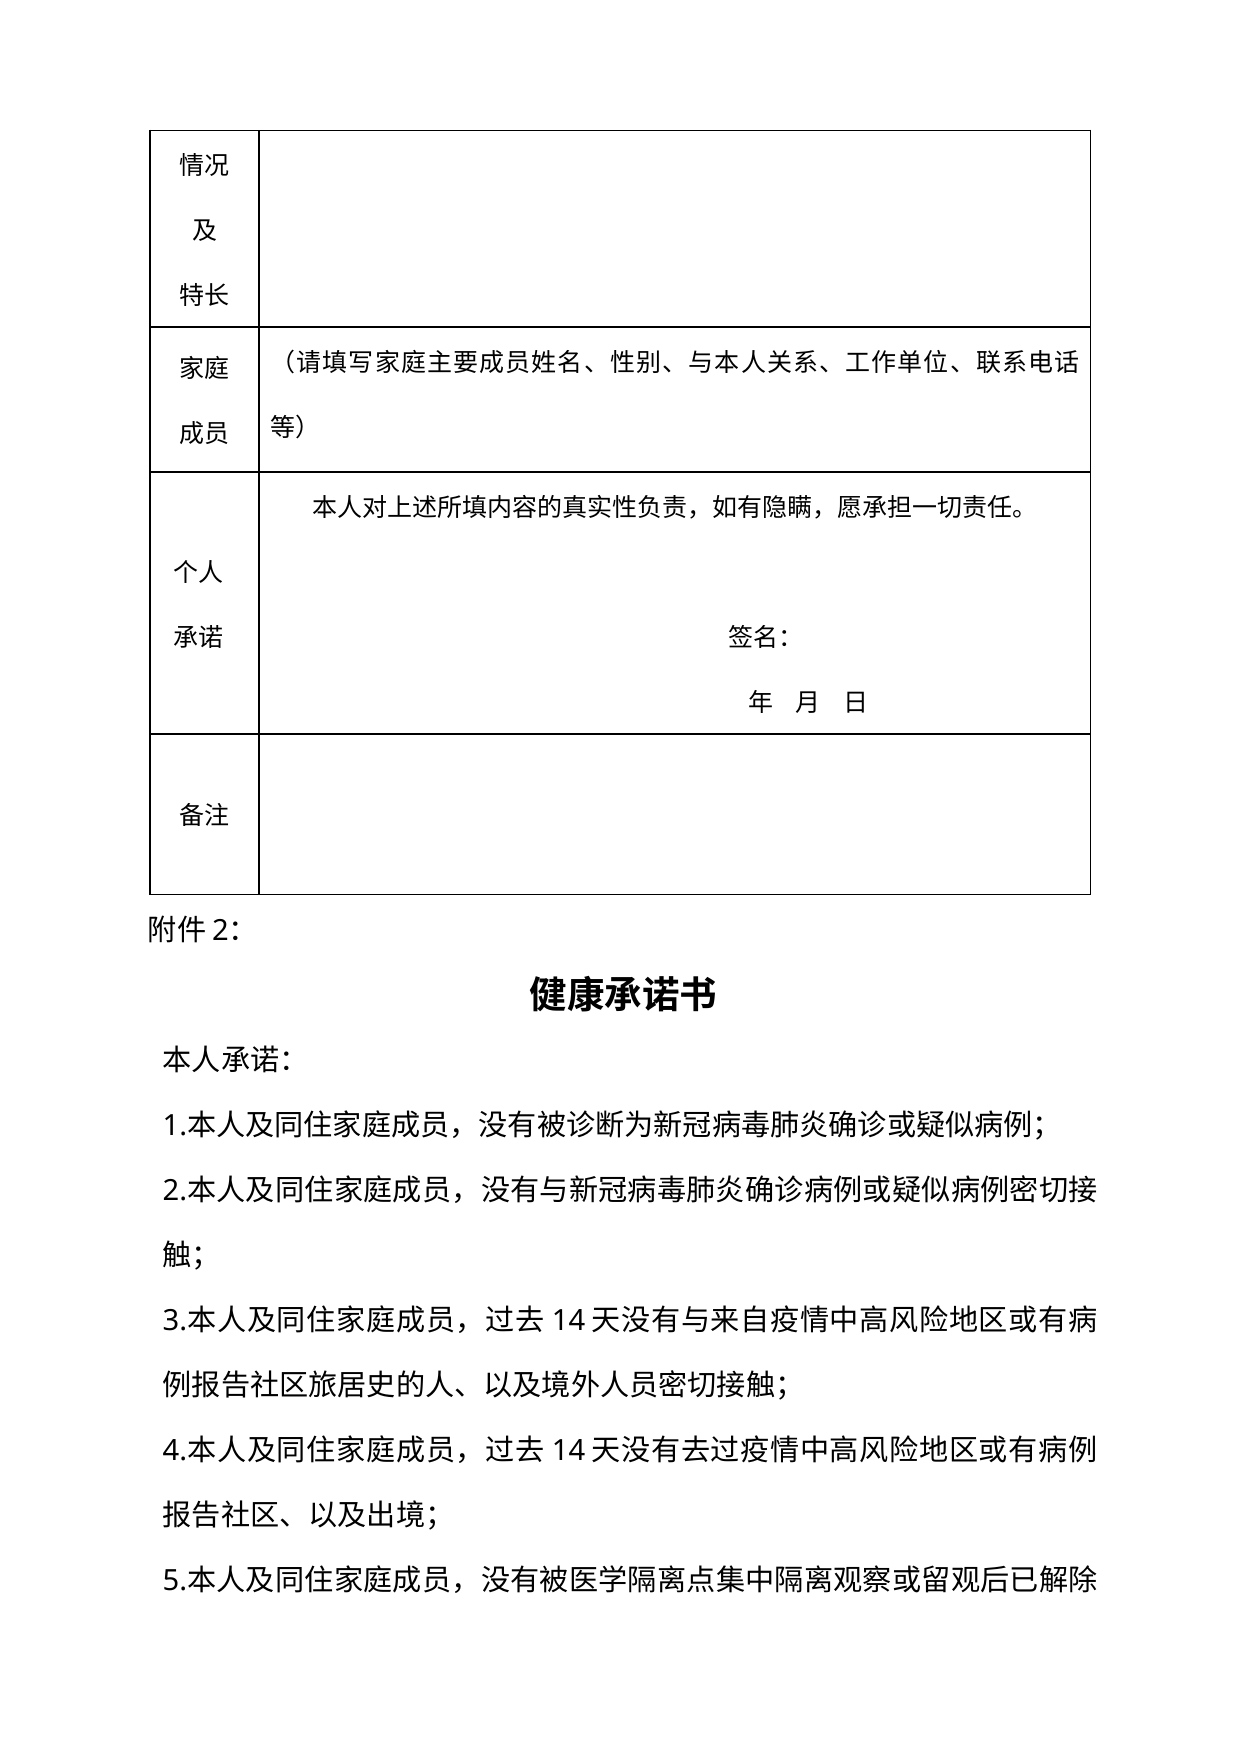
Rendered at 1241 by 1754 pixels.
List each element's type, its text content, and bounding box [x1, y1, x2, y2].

table_cell 个人 承诺 [151, 473, 258, 733]
text 3.本人及同住家庭成员，过去14天没有与来自疫情中高风险地区或有病例报告社区旅居史的人、以及境外人员密切接触； [162, 1285, 1098, 1415]
text 健康承诺书 [148, 960, 1098, 1025]
text 4.本人及同住家庭成员，过去14天没有去过疫情中高风险地区或有病例报告社区、以及出境； [162, 1415, 1098, 1545]
text 本人承诺： [162, 1025, 1098, 1090]
text 2.本人及同住家庭成员，没有与新冠病毒肺炎确诊病例或疑似病例密切接触； [162, 1155, 1098, 1285]
table_cell （请填写家庭主要成员姓名、性别、与本人关系、工作单位、联系电话等） [260, 328, 1090, 471]
text 附件2： [148, 895, 1092, 960]
table_cell 备注 [151, 735, 258, 893]
table_cell [260, 131, 1090, 326]
table_cell 本人对上述所填内容的真实性负责，如有隐瞒，愿承担一切责任。 签名： 年 月 日 [260, 473, 1090, 733]
table_cell 奖惩 情况 及 特长 [151, 131, 258, 326]
text 1.本人及同住家庭成员，没有被诊断为新冠病毒肺炎确诊或疑似病例； [162, 1090, 1098, 1155]
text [162, 1545, 1098, 1610]
table_cell 家庭 成员 [151, 328, 258, 471]
table_cell [260, 735, 1090, 893]
